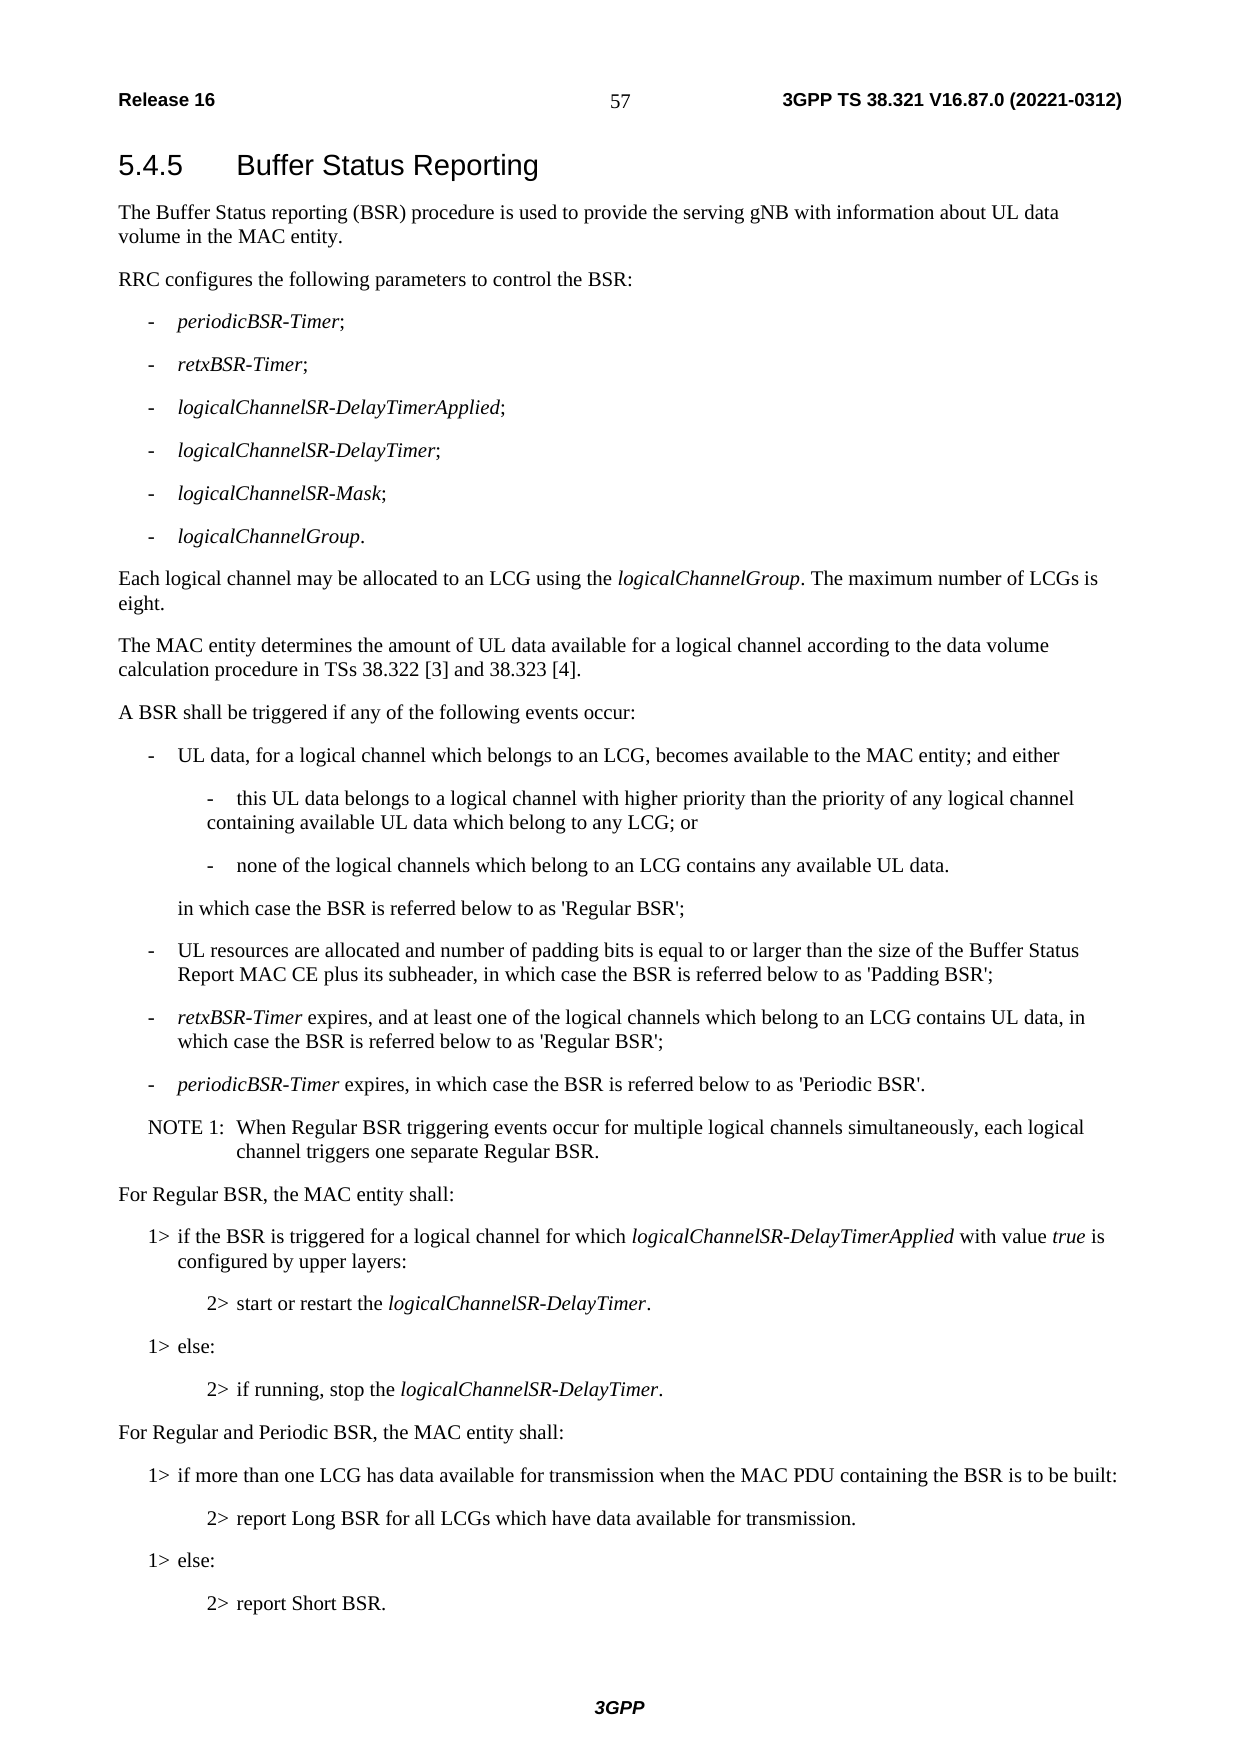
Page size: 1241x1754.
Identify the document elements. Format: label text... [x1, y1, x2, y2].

text 2> report Short BSR. [207, 1591, 1122, 1615]
text - retxBSR-Timer expires, and at least one of the logical channels which belong to an LCG contains UL data, in which case the BSR is referred below to as 'Regular BSR'; [148, 1005, 1122, 1053]
text 2> start or restart the logicalChannelSR-DelayTimer. [207, 1291, 1122, 1315]
text 1> else: [148, 1334, 1122, 1358]
text - logicalChannelGroup. [148, 523, 1122, 548]
text 2> if running, stop the logicalChannelSR-DelayTimer. [207, 1377, 1122, 1401]
text 2> report Long BSR for all LCGs which have data available for transmission. [207, 1505, 1122, 1529]
text A BSR shall be triggered if any of the following events occur: [118, 700, 1122, 724]
text The MAC entity determines the amount of UL data available for a logical channel according to the data volume calculation procedure in TSs 38.322 [3] and 38.323 [4]. [118, 633, 1122, 681]
text 1> if more than one LCG has data available for transmission when the MAC PDU containing the BSR is to be built: [148, 1463, 1122, 1487]
text in which case the BSR is referred below to as 'Regular BSR'; [148, 895, 1122, 919]
text The Buffer Status reporting (BSR) procedure is used to provide the serving gNB with information about UL data volume in the MAC entity. [118, 200, 1122, 248]
text - UL resources are allocated and number of padding bits is equal to or larger than the size of the Buffer Status Report MAC CE plus its subheader, in which case the BSR is referred below to as 'Padding BSR'; [148, 938, 1122, 986]
text For Regular BSR, the MAC entity shall: [118, 1182, 1122, 1206]
text 1> if the BSR is triggered for a logical channel for which logicalChannelSR-DelayTimerApplied with value true is configured by upper layers: [148, 1224, 1122, 1273]
text - periodicBSR-Timer expires, in which case the BSR is referred below to as 'Periodic BSR'. [148, 1072, 1122, 1096]
text NOTE 1: When Regular BSR triggering events occur for multiple logical channels simultaneously, each logical channel triggers one separate Regular BSR. [148, 1115, 1122, 1163]
text For Regular and Periodic BSR, the MAC entity shall: [118, 1420, 1122, 1444]
text - periodicBSR-Timer; [148, 309, 1122, 333]
text Each logical channel may be allocated to an LCG using the logicalChannelGroup. The maximum number of LCGs is eight. [118, 566, 1122, 614]
text - logicalChannelSR-DelayTimer; [148, 438, 1122, 462]
text - UL data, for a logical channel which belongs to an LCG, becomes available to the MAC entity; and either [148, 743, 1122, 767]
text - retxBSR-Timer; [148, 352, 1122, 376]
text - logicalChannelSR-Mask; [148, 481, 1122, 505]
text - logicalChannelSR-DelayTimerApplied; [148, 395, 1122, 419]
text - this UL data belongs to a logical channel with higher priority than the priority of any logical channel containing available UL data which belong to any LCG; or [207, 786, 1122, 834]
text - none of the logical channels which belong to an LCG contains any available UL data. [207, 853, 1122, 877]
text 1> else: [148, 1548, 1122, 1572]
text RRC configures the following parameters to control the BSR: [118, 267, 1122, 291]
subtitle 5.4.5 Buffer Status Reporting [118, 147, 1122, 181]
